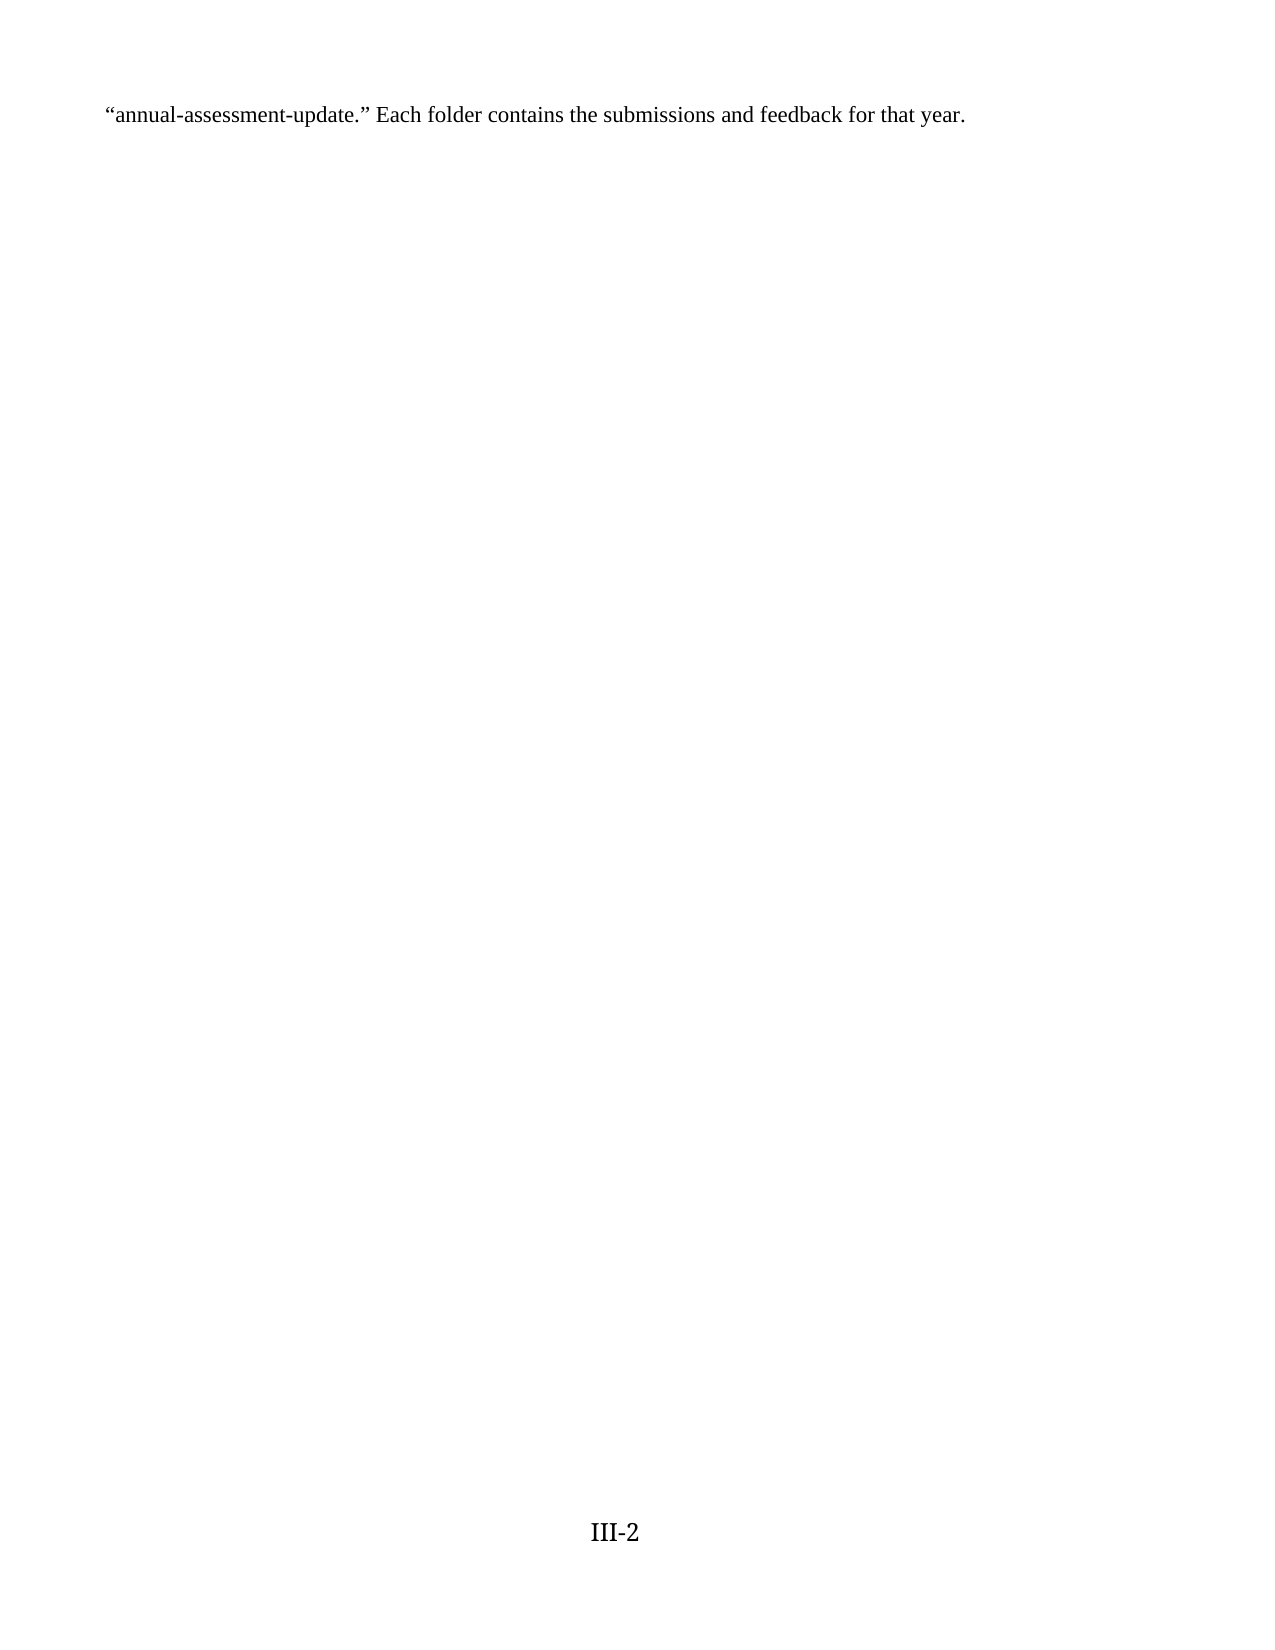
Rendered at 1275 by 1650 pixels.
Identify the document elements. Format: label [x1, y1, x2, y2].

text [105, 101, 1125, 128]
